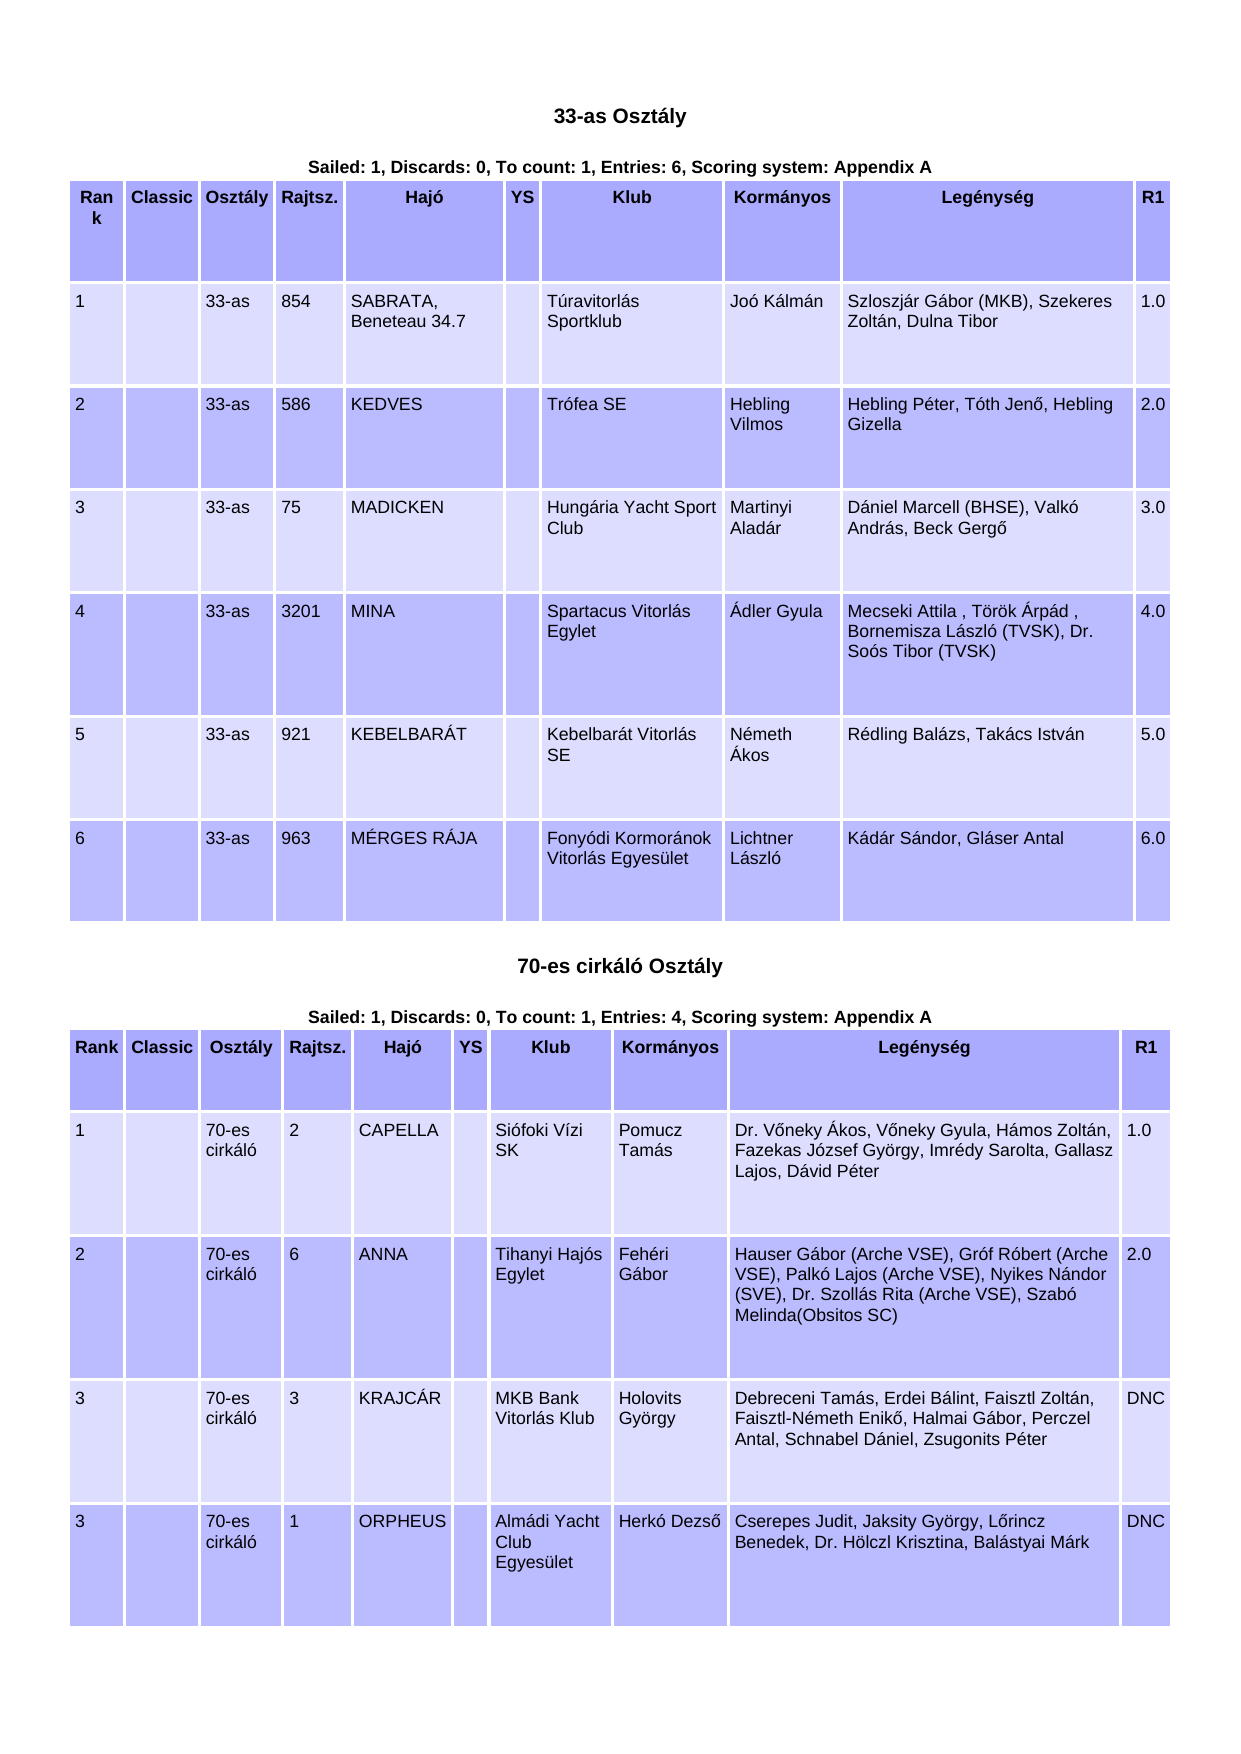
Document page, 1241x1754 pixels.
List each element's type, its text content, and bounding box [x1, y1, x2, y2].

table_header Klub [491, 1030, 611, 1110]
table_cell 3201 [276, 594, 343, 715]
table_header Legénység [730, 1030, 1119, 1110]
table_header YS [506, 181, 539, 281]
table_header Osztály [201, 1030, 281, 1110]
table_header R1 [1136, 181, 1170, 281]
table_cell Hungária Yacht Sport Club [542, 491, 722, 591]
text Sailed: 1, Discards: 0, To count: 1, Entries: 4, Scoring system: Appendix A [75, 1007, 1165, 1027]
table_cell Almádi Yacht Club Egyesület [491, 1505, 611, 1626]
table_cell CAPELLA [354, 1113, 451, 1234]
table_cell ORPHEUS [354, 1505, 451, 1626]
table_cell 6 [70, 821, 123, 921]
table_cell [126, 718, 198, 818]
table_cell MÉRGES RÁJA [346, 821, 503, 921]
table_cell 5 [70, 718, 123, 818]
table_cell [506, 491, 539, 591]
table_cell DNC [1122, 1505, 1170, 1626]
table_cell Fonyódi Kormoránok Vitorlás Egyesület [542, 821, 722, 921]
table_cell Spartacus Vitorlás Egylet [542, 594, 722, 715]
table_cell 963 [276, 821, 343, 921]
table_header Kormányos [725, 181, 840, 281]
table_cell 6.0 [1136, 821, 1170, 921]
table_cell 2 [70, 1237, 123, 1378]
table_cell Hauser Gábor (Arche VSE), Gróf Róbert (Arche VSE), Palkó Lajos (Arche VSE), Nyikes Nándor (SVE), Dr. Szollás Rita (Arche VSE), Szabó Melinda(Obsitos SC) [730, 1237, 1119, 1378]
table_cell SABRATA, Beneteau 34.7 [346, 284, 503, 384]
table_cell [126, 821, 198, 921]
table_cell 33-as [201, 388, 273, 488]
table_cell Martinyi Aladár [725, 491, 840, 591]
table_cell [454, 1113, 487, 1234]
subtitle 70-es cirkáló Osztály [75, 954, 1165, 978]
table_cell [126, 1113, 198, 1234]
table_cell 33-as [201, 594, 273, 715]
table_header Osztály [201, 181, 273, 281]
table_cell Holovits György [614, 1381, 727, 1502]
table_cell Trófea SE [542, 388, 722, 488]
table_cell 921 [276, 718, 343, 818]
table_cell Herkó Dezső [614, 1505, 727, 1626]
table_cell [506, 594, 539, 715]
table_cell Szloszjár Gábor (MKB), Szekeres Zoltán, Dulna Tibor [843, 284, 1133, 384]
table_header Klub [542, 181, 722, 281]
table_header Hajó [354, 1030, 451, 1110]
table_cell 2 [284, 1113, 351, 1234]
table_cell Cserepes Judit, Jaksity György, Lőrincz Benedek, Dr. Hölczl Krisztina, Balástyai Márk [730, 1505, 1119, 1626]
table_cell [454, 1237, 487, 1378]
table_cell 3.0 [1136, 491, 1170, 591]
table_cell 1 [70, 1113, 123, 1234]
table_cell 33-as [201, 821, 273, 921]
table_cell 70-es cirkáló [201, 1237, 281, 1378]
table_cell [126, 594, 198, 715]
table_cell [454, 1505, 487, 1626]
table_cell KEDVES [346, 388, 503, 488]
table_cell 33-as [201, 284, 273, 384]
table_cell 4 [70, 594, 123, 715]
table_cell Németh Ákos [725, 718, 840, 818]
table_cell 2.0 [1136, 388, 1170, 488]
text Sailed: 1, Discards: 0, To count: 1, Entries: 6, Scoring system: Appendix A [75, 157, 1165, 178]
table_cell DNC [1122, 1381, 1170, 1502]
table_cell 70-es cirkáló [201, 1113, 281, 1234]
table_cell Siófoki Vízi SK [491, 1113, 611, 1234]
table_header Kormányos [614, 1030, 727, 1110]
table_cell [506, 718, 539, 818]
table_cell [506, 388, 539, 488]
table_cell KRAJCÁR [354, 1381, 451, 1502]
table_cell 2.0 [1122, 1237, 1170, 1378]
table_cell 33-as [201, 718, 273, 818]
table_header Hajó [346, 181, 503, 281]
table_cell Dr. Vőneky Ákos, Vőneky Gyula, Hámos Zoltán, Fazekas József György, Imrédy Sarolta, Gallasz Lajos, Dávid Péter [730, 1113, 1119, 1234]
subtitle 33-as Osztály [75, 104, 1165, 128]
table_cell Joó Kálmán [725, 284, 840, 384]
table_header Rajtsz. [276, 181, 343, 281]
table_cell KEBELBARÁT [346, 718, 503, 818]
table_header Classic [126, 1030, 198, 1110]
table_cell 3 [284, 1381, 351, 1502]
table_cell 4.0 [1136, 594, 1170, 715]
table_cell 1 [70, 284, 123, 384]
table_cell Tihanyi Hajós Egylet [491, 1237, 611, 1378]
table_header Rajtsz. [284, 1030, 351, 1110]
table_cell [126, 491, 198, 591]
table_cell Mecseki Attila , Török Árpád , Bornemisza László (TVSK), Dr. Soós Tibor (TVSK) [843, 594, 1133, 715]
table_cell [126, 1381, 198, 1502]
table_cell 854 [276, 284, 343, 384]
table_cell [126, 388, 198, 488]
table_cell 3 [70, 1505, 123, 1626]
table_cell 586 [276, 388, 343, 488]
table_cell Túravitorlás Sportklub [542, 284, 722, 384]
table_cell 3 [70, 1381, 123, 1502]
table_cell [126, 284, 198, 384]
table_cell Pomucz Tamás [614, 1113, 727, 1234]
table_header Rank [70, 1030, 123, 1110]
table_cell Fehéri Gábor [614, 1237, 727, 1378]
table_cell Hebling Péter, Tóth Jenő, Hebling Gizella [843, 388, 1133, 488]
table_header Classic [126, 181, 198, 281]
table_cell 1.0 [1136, 284, 1170, 384]
table_header R1 [1122, 1030, 1170, 1110]
table_cell Rédling Balázs, Takács István [843, 718, 1133, 818]
table_cell Hebling Vilmos [725, 388, 840, 488]
table_cell [454, 1381, 487, 1502]
table_cell MINA [346, 594, 503, 715]
table_cell 6 [284, 1237, 351, 1378]
table_cell 75 [276, 491, 343, 591]
table_cell [506, 284, 539, 384]
table_cell Lichtner László [725, 821, 840, 921]
table_cell 1 [284, 1505, 351, 1626]
table_cell Dániel Marcell (BHSE), Valkó András, Beck Gergő [843, 491, 1133, 591]
table_cell 70-es cirkáló [201, 1381, 281, 1502]
table_cell Kádár Sándor, Gláser Antal [843, 821, 1133, 921]
table_cell 33-as [201, 491, 273, 591]
table_cell [126, 1505, 198, 1626]
table_cell Kebelbarát Vitorlás SE [542, 718, 722, 818]
table_cell ANNA [354, 1237, 451, 1378]
table_cell 70-es cirkáló [201, 1505, 281, 1626]
table_cell [126, 1237, 198, 1378]
table_cell 1.0 [1122, 1113, 1170, 1234]
table_header YS [454, 1030, 487, 1110]
table_cell 5.0 [1136, 718, 1170, 818]
table_header Rank [70, 181, 123, 281]
table_cell [506, 821, 539, 921]
table_cell MADICKEN [346, 491, 503, 591]
table_cell Ádler Gyula [725, 594, 840, 715]
table_cell 2 [70, 388, 123, 488]
table_cell MKB Bank Vitorlás Klub [491, 1381, 611, 1502]
table_cell Debreceni Tamás, Erdei Bálint, Faisztl Zoltán, Faisztl-Németh Enikő, Halmai Gábor, Perczel Antal, Schnabel Dániel, Zsugonits Péter [730, 1381, 1119, 1502]
table_cell 3 [70, 491, 123, 591]
table_header Legénység [843, 181, 1133, 281]
